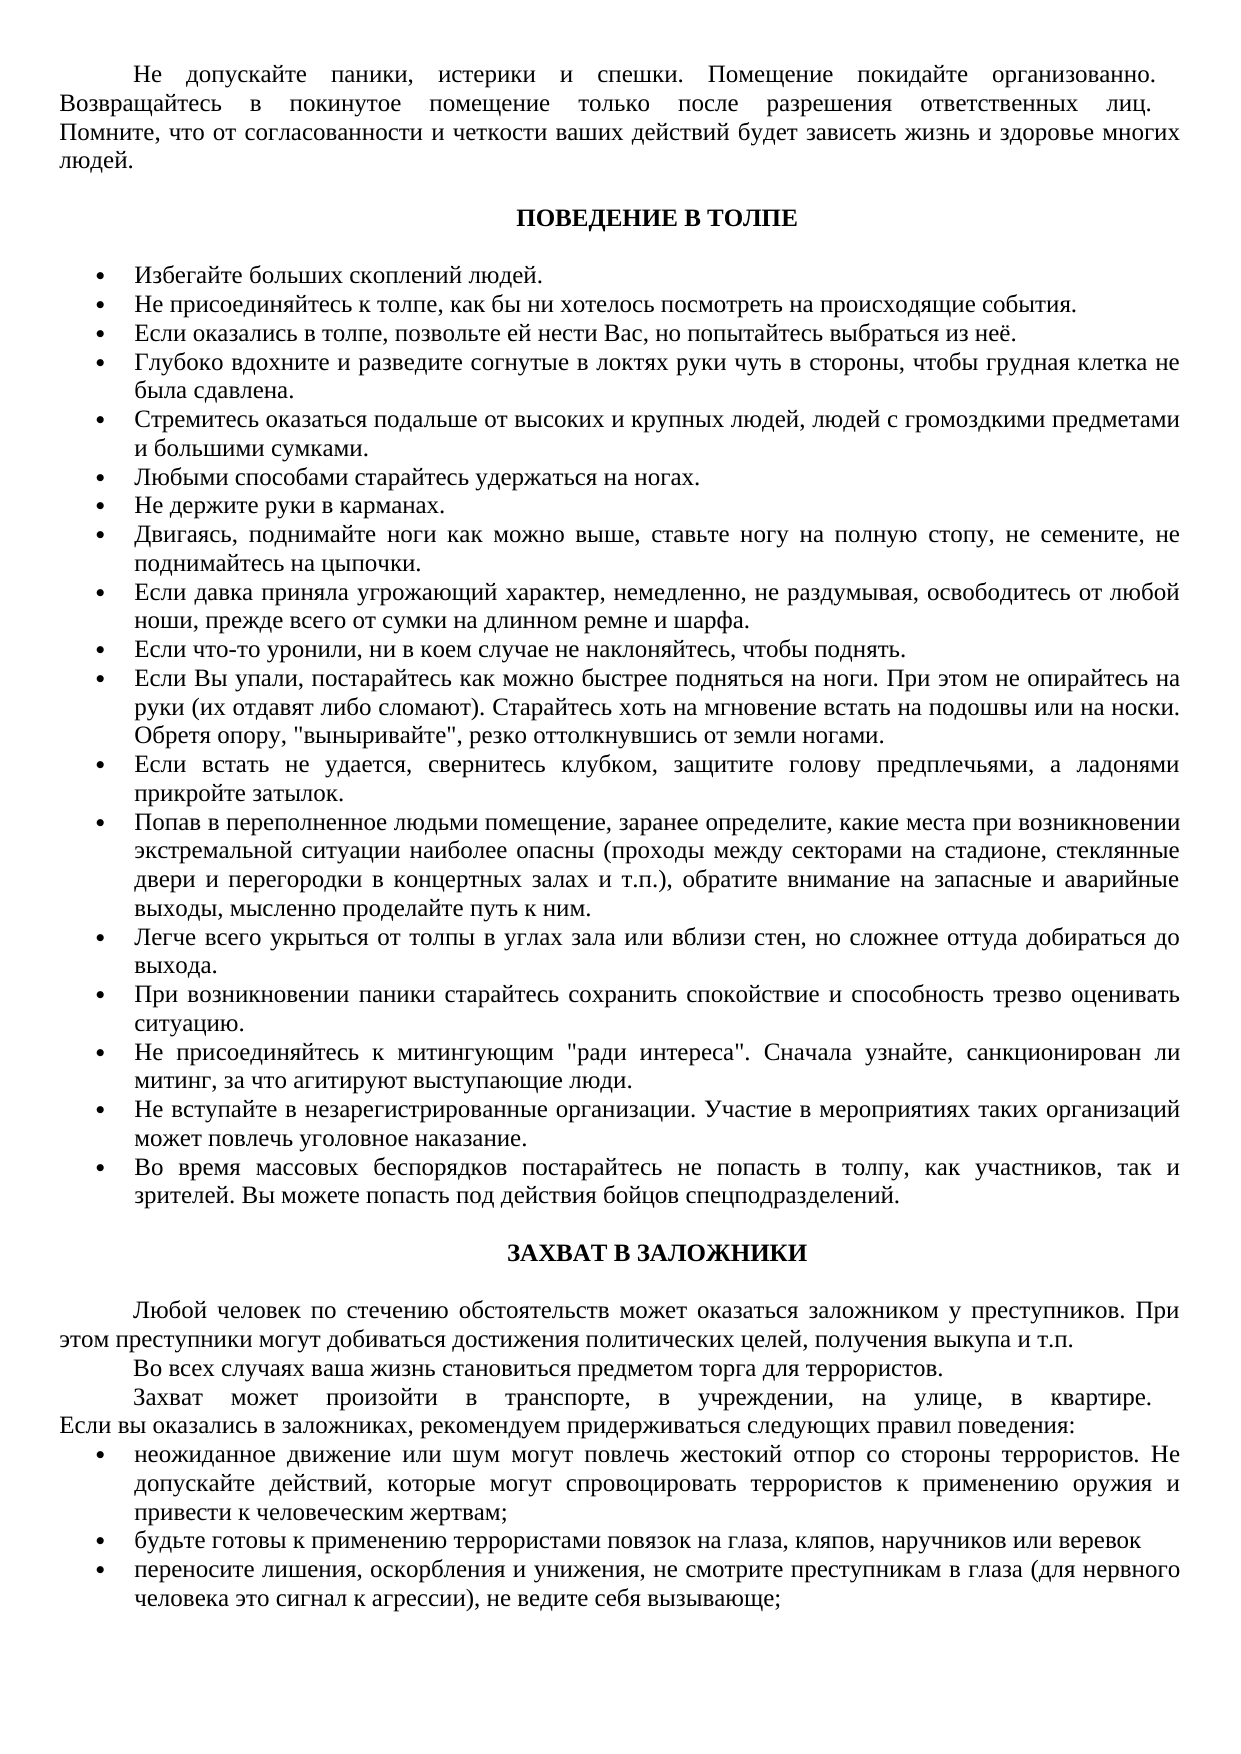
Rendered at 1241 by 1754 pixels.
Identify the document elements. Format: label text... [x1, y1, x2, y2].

text Не допускайте паники, истерики и спешки. Помещение покидайте организованно. Возвращайтесь в покинутое помещение только после разрешения ответственных лиц. Помните, что от согласованности и четкости ваших действий будет зависеть жизнь и здоровье многих людей. [59, 59, 1181, 174]
list Если что-то уронили, ни в коем случае не наклоняйтесь, чтобы поднять. [97, 634, 1181, 663]
text Захват может произойти в транспорте, в учреждении, на улице, в квартире. Если вы оказались в заложниках, рекомендуем придерживаться следующих правил поведения: [59, 1382, 1181, 1439]
text ПОВЕДЕНИЕ В ТОЛПЕ [59, 203, 1181, 232]
text Во всех случаях ваша жизнь становиться предметом торга для террористов. [59, 1353, 1181, 1382]
list неожиданное движение или шум могут повлечь жестокий отпор со стороны террористов. Не допускайте действий, которые могут спровоцировать террористов к применению оружия и привести к человеческим жертвам; [97, 1439, 1181, 1525]
list Любыми способами старайтесь удержаться на ногах. [97, 462, 1181, 490]
list Если давка приняла угрожающий характер, немедленно, не раздумывая, освободитесь от любой ноши, прежде всего от сумки на длинном ремне и шарфа. [97, 577, 1181, 634]
list Избегайте больших скоплений людей. [97, 260, 1181, 289]
text Любой человек по стечению обстоятельств может оказаться заложником у преступников. При этом преступники могут добиваться достижения политических целей, получения выкупа и т.п. [59, 1295, 1181, 1353]
list Попав в переполненное людьми помещение, заранее определите, какие места при возникновении экстремальной ситуации наиболее опасны (проходы между секторами на стадионе, стеклянные двери и перегородки в концертных залах и т.п.), обратите внимание на запасные и аварийные выходы, мысленно проделайте путь к ним. [97, 807, 1181, 922]
list При возникновении паники старайтесь сохранить спокойствие и способность трезво оценивать ситуацию. [97, 979, 1181, 1037]
list Во время массовых беспорядков постарайтесь не попасть в толпу, как участников, так и зрителей. Вы можете попасть под действия бойцов спецподразделений. [97, 1152, 1181, 1209]
list Не присоединяйтесь к толпе, как бы ни хотелось посмотреть на происходящие события. [97, 289, 1181, 318]
list Двигаясь, поднимайте ноги как можно выше, ставьте ногу на полную стопу, не семените, не поднимайтесь на цыпочки. [97, 519, 1181, 577]
list Стремитесь оказаться подальше от высоких и крупных людей, людей с громоздкими предметами и большими сумками. [97, 404, 1181, 462]
list Не вступайте в незарегистрированные организации. Участие в мероприятиях таких организаций может повлечь уголовное наказание. [97, 1094, 1181, 1152]
list Если Вы упали, постарайтесь как можно быстрее подняться на ноги. При этом не опирайтесь на руки (их отдавят либо сломают). Старайтесь хоть на мгновение встать на подошвы или на носки. Обретя опору, "выныривайте", резко оттолкнувшись от земли ногами. [97, 663, 1181, 749]
list переносите лишения, оскорбления и унижения, не смотрите преступникам в глаза (для нервного человека это сигнал к агрессии), не ведите себя вызывающе; [97, 1554, 1181, 1612]
list Не присоединяйтесь к митингующим "ради интереса". Сначала узнайте, санкционирован ли митинг, за что агитируют выступающие люди. [97, 1037, 1181, 1094]
list Глубоко вдохните и разведите согнутые в локтях руки чуть в стороны, чтобы грудная клетка не была сдавлена. [97, 347, 1181, 404]
list Если оказались в толпе, позвольте ей нести Вас, но попытайтесь выбраться из неё. [97, 318, 1181, 347]
text ЗАХВАТ В ЗАЛОЖНИКИ [59, 1238, 1181, 1267]
list будьте готовы к применению террористами повязок на глаза, кляпов, наручников или веревок [97, 1525, 1181, 1554]
list Не держите руки в карманах. [97, 490, 1181, 519]
list Если встать не удается, свернитесь клубком, защитите голову предплечьями, а ладонями прикройте затылок. [97, 749, 1181, 807]
list Легче всего укрыться от толпы в углах зала или вблизи стен, но сложнее оттуда добираться до выхода. [97, 922, 1181, 979]
